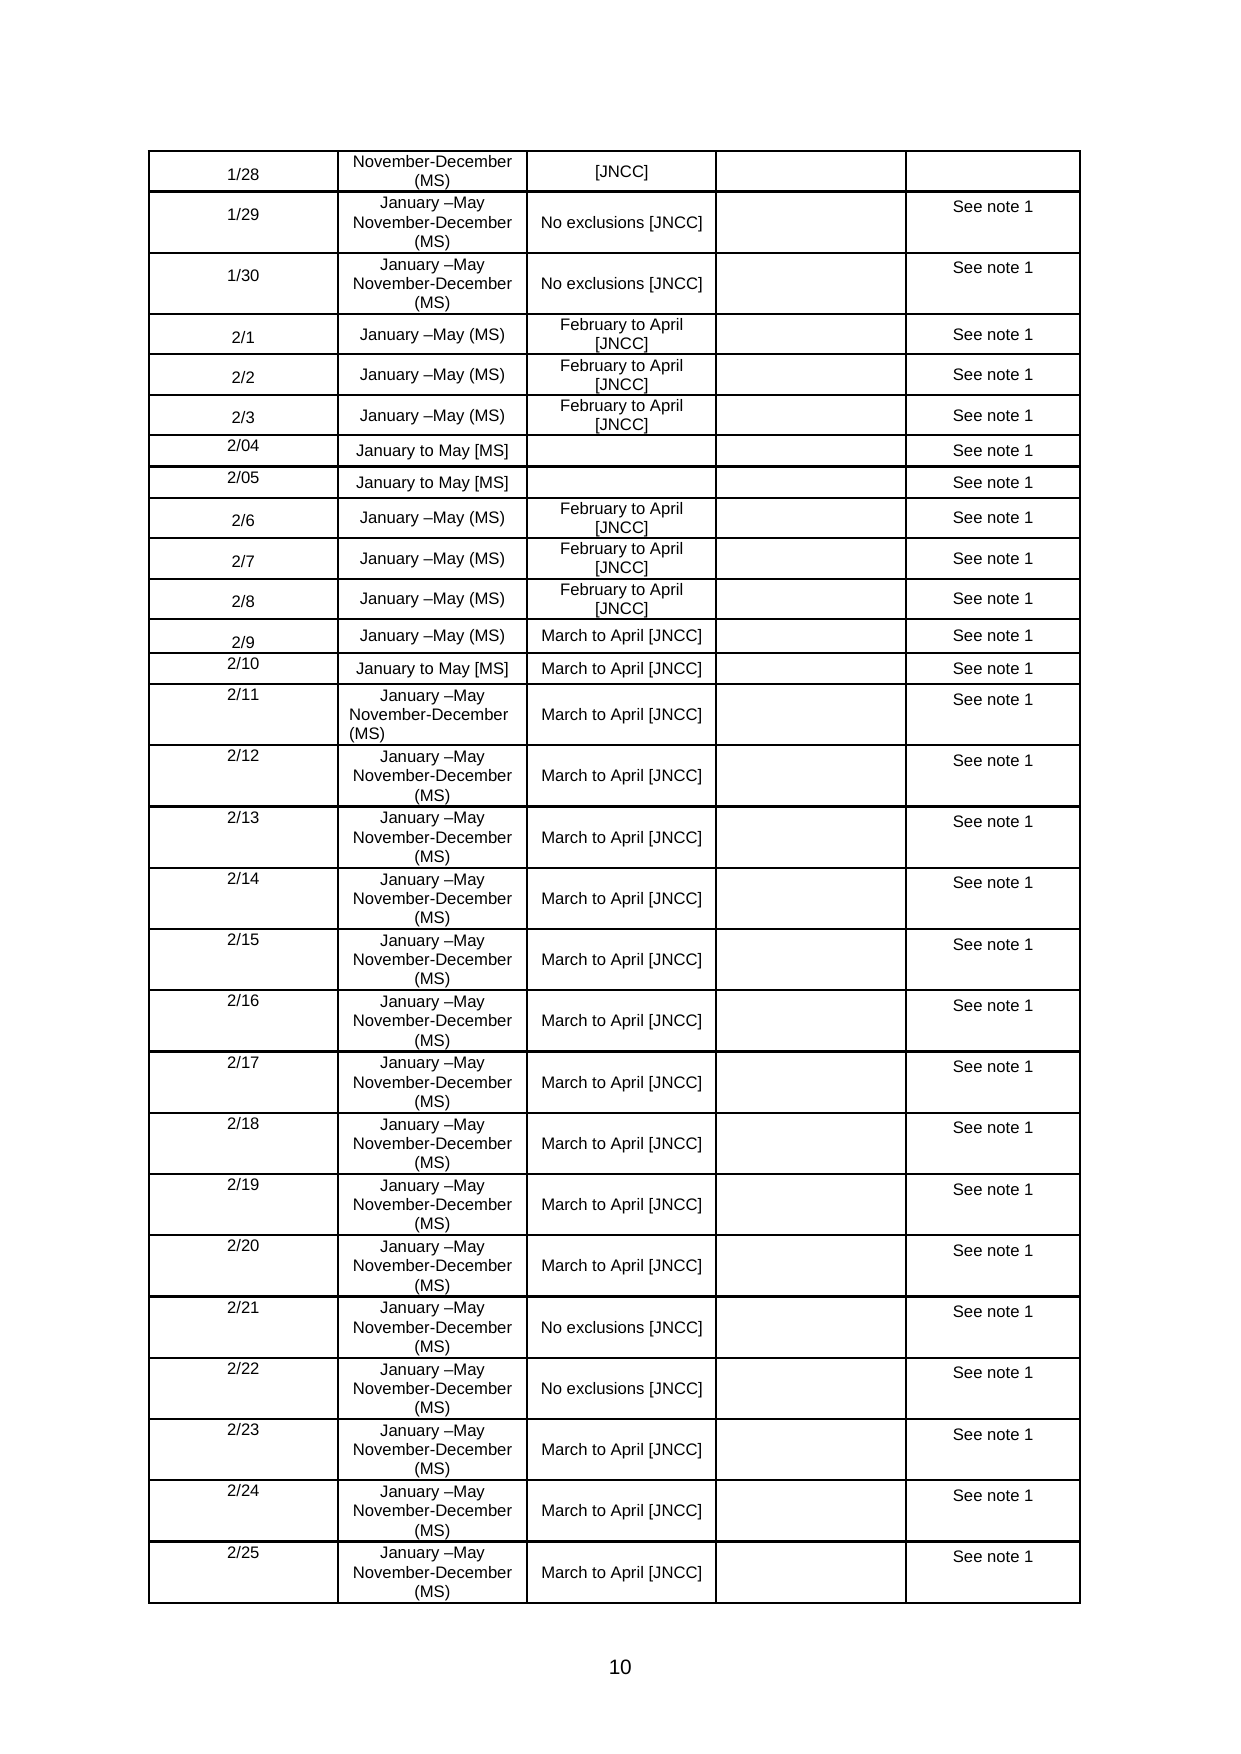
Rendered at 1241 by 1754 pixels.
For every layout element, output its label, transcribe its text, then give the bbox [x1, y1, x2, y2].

table_cell 2/11 [150, 685, 337, 744]
table_cell See note 1 [907, 580, 1079, 618]
table_cell [717, 713, 905, 744]
table_cell See note 1 [907, 685, 1079, 713]
table_cell [717, 1543, 905, 1570]
table_cell [717, 539, 905, 577]
table_cell January –May November-December (MS) [339, 869, 526, 928]
table_cell [717, 1080, 905, 1112]
table_cell March to April [JNCC] [528, 654, 715, 683]
table_cell 2/9 [150, 620, 337, 652]
table_cell [907, 1509, 1079, 1540]
table_cell [907, 1570, 1079, 1602]
table_cell [907, 1203, 1079, 1234]
table_cell March to April [JNCC] [528, 1114, 715, 1173]
table_cell [717, 1264, 905, 1295]
table_cell [717, 580, 905, 618]
table_cell 2/17 [150, 1053, 337, 1112]
table_cell [907, 897, 1079, 928]
table_cell [717, 1359, 905, 1387]
table_cell February to April [JNCC] [528, 355, 715, 394]
table_cell January –May November-December (MS) [339, 685, 526, 744]
table_cell [907, 282, 1079, 313]
table_cell 2/12 [150, 746, 337, 805]
table_cell [717, 1203, 905, 1234]
table_cell 2/7 [150, 539, 337, 577]
table_cell March to April [JNCC] [528, 1175, 715, 1234]
table_cell No exclusions [JNCC] [528, 193, 715, 252]
table_cell [717, 930, 905, 958]
table_cell February to April [JNCC] [528, 396, 715, 434]
table_cell 2/8 [150, 580, 337, 618]
table_cell [717, 1387, 905, 1418]
table_cell No exclusions [JNCC] [528, 1359, 715, 1418]
table_cell [717, 620, 905, 652]
table_cell See note 1 [907, 1298, 1079, 1325]
table_cell No exclusions [JNCC] [528, 254, 715, 313]
table_cell January –May November-December (MS) [339, 1420, 526, 1479]
table_cell [717, 1142, 905, 1173]
table_cell See note 1 [907, 499, 1079, 537]
table_cell [907, 1080, 1079, 1112]
table_cell 1/29 [150, 193, 337, 252]
table_cell March to April [JNCC] [528, 1420, 715, 1479]
table_cell [717, 282, 905, 313]
table_cell [717, 991, 905, 1019]
table_cell [717, 1448, 905, 1479]
table_cell [907, 1019, 1079, 1050]
table_cell [717, 468, 905, 497]
table_cell See note 1 [907, 654, 1079, 683]
table_cell [717, 220, 905, 252]
table_cell February to April [JNCC] [528, 580, 715, 618]
table_cell 2/05 [150, 468, 337, 497]
table_cell January –May November-December (MS) [339, 1236, 526, 1295]
table_cell January –May (MS) [339, 315, 526, 353]
table_cell 1/30 [150, 254, 337, 313]
table_cell [717, 1325, 905, 1357]
table_cell January –May (MS) [339, 620, 526, 652]
table_cell [717, 254, 905, 282]
table_cell February to April [JNCC] [528, 499, 715, 537]
table_cell January –May November-December (MS) [339, 991, 526, 1050]
table_cell See note 1 [907, 1053, 1079, 1080]
table_cell [717, 396, 905, 434]
table_cell 2/20 [150, 1236, 337, 1295]
table_cell [717, 499, 905, 537]
table_cell [717, 1420, 905, 1448]
table_cell [907, 152, 1079, 190]
table_cell [717, 958, 905, 989]
table_cell [717, 654, 905, 683]
table_cell January –May (MS) [339, 499, 526, 537]
table_cell 2/22 [150, 1359, 337, 1418]
table_cell January –May November-December (MS) [339, 1053, 526, 1112]
table_cell 2/16 [150, 991, 337, 1050]
table_cell [717, 897, 905, 928]
table_cell 2/04 [150, 436, 337, 465]
table_cell [717, 1175, 905, 1203]
table_cell 2/2 [150, 355, 337, 394]
table_cell January –May November-December (MS) [339, 1298, 526, 1357]
table_cell 2/14 [150, 869, 337, 928]
table_cell [717, 1019, 905, 1050]
table_cell [717, 1509, 905, 1540]
table_cell March to April [JNCC] [528, 930, 715, 989]
table_cell [907, 713, 1079, 744]
table_cell January –May November-December (MS) [339, 1175, 526, 1234]
table_cell January –May November-December (MS) [339, 254, 526, 313]
table_cell 2/19 [150, 1175, 337, 1234]
table_cell [907, 774, 1079, 805]
table_cell See note 1 [907, 396, 1079, 434]
table_cell See note 1 [907, 1420, 1079, 1448]
table_cell 2/24 [150, 1481, 337, 1540]
table_cell [717, 746, 905, 774]
table_cell January –May (MS) [339, 396, 526, 434]
table_cell March to April [JNCC] [528, 869, 715, 928]
table_cell January –May November-December (MS) [339, 746, 526, 805]
table_cell 2/13 [150, 808, 337, 867]
table_cell [717, 808, 905, 835]
table_cell March to April [JNCC] [528, 991, 715, 1050]
table_cell January to May [MS] [339, 468, 526, 497]
table_cell See note 1 [907, 1481, 1079, 1509]
table_cell 2/21 [150, 1298, 337, 1357]
table_cell [717, 315, 905, 353]
table_cell March to April [JNCC] [528, 808, 715, 867]
table_cell [907, 1448, 1079, 1479]
table_cell See note 1 [907, 315, 1079, 353]
table_cell January –May November-December (MS) [339, 193, 526, 252]
table_cell [717, 1236, 905, 1264]
table_cell See note 1 [907, 193, 1079, 220]
table_cell January –May (MS) [339, 539, 526, 577]
table_cell See note 1 [907, 254, 1079, 282]
table_cell [907, 835, 1079, 867]
table_cell January –May November-December (MS) [339, 808, 526, 867]
table_cell [717, 1298, 905, 1325]
table_cell March to April [JNCC] [528, 1481, 715, 1540]
table_cell No exclusions [JNCC] [528, 1298, 715, 1357]
table_cell January –May November-December (MS) [339, 930, 526, 989]
table_cell January to May [MS] [339, 654, 526, 683]
table_cell See note 1 [907, 355, 1079, 394]
table_cell March to April [JNCC] [528, 1053, 715, 1112]
table_cell January –May November-December (MS) [339, 1359, 526, 1418]
table_cell [717, 193, 905, 220]
table_cell See note 1 [907, 620, 1079, 652]
table_cell January –May (MS) [339, 355, 526, 394]
table_cell March to April [JNCC] [528, 1236, 715, 1295]
table_cell See note 1 [907, 808, 1079, 835]
table_cell [907, 1387, 1079, 1418]
table_cell See note 1 [907, 869, 1079, 897]
table_cell 2/15 [150, 930, 337, 989]
table_cell See note 1 [907, 468, 1079, 497]
table_cell 2/23 [150, 1420, 337, 1479]
table_cell See note 1 [907, 930, 1079, 958]
table_cell 2/1 [150, 315, 337, 353]
table_cell March to April [JNCC] [528, 746, 715, 805]
table_cell [907, 1325, 1079, 1357]
table_cell See note 1 [907, 1236, 1079, 1264]
table_cell [717, 869, 905, 897]
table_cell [339, 1543, 526, 1602]
table_cell See note 1 [907, 1175, 1079, 1203]
table_cell 2/3 [150, 396, 337, 434]
table_cell [717, 835, 905, 867]
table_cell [339, 152, 526, 190]
table_cell January –May (MS) [339, 580, 526, 618]
table_cell [717, 774, 905, 805]
table_cell [717, 685, 905, 713]
table_cell [907, 1264, 1079, 1295]
table_cell [717, 355, 905, 394]
table_cell [907, 220, 1079, 252]
table_cell [717, 1570, 905, 1602]
table_cell January –May November-December (MS) [339, 1481, 526, 1540]
table_cell [907, 1142, 1079, 1173]
table_cell See note 1 [907, 436, 1079, 465]
table_cell January –May November-December (MS) [339, 1114, 526, 1173]
table_cell February to April [JNCC] [528, 315, 715, 353]
table_cell 2/18 [150, 1114, 337, 1173]
table_cell [717, 1481, 905, 1509]
table_cell 2/10 [150, 654, 337, 683]
table_cell 2/25 [150, 1543, 337, 1602]
table_cell See note 1 [907, 539, 1079, 577]
table_cell See note 1 [907, 1114, 1079, 1142]
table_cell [528, 152, 715, 190]
table_cell See note 1 [907, 746, 1079, 774]
table_cell March to April [JNCC] [528, 685, 715, 744]
table_cell [528, 468, 715, 497]
table_cell January to May [MS] [339, 436, 526, 465]
table_cell [717, 152, 905, 190]
table_cell [717, 1114, 905, 1142]
table_cell [717, 436, 905, 465]
table_cell See note 1 [907, 991, 1079, 1019]
table_cell 2/6 [150, 499, 337, 537]
table_cell 1/28 [150, 152, 337, 190]
table_cell February to April [JNCC] [528, 539, 715, 577]
table_cell [907, 958, 1079, 989]
table_cell [528, 436, 715, 465]
table_cell See note 1 [907, 1543, 1079, 1570]
table_cell March to April [JNCC] [528, 1543, 715, 1602]
table_cell See note 1 [907, 1359, 1079, 1387]
table_cell March to April [JNCC] [528, 620, 715, 652]
table_cell [717, 1053, 905, 1080]
